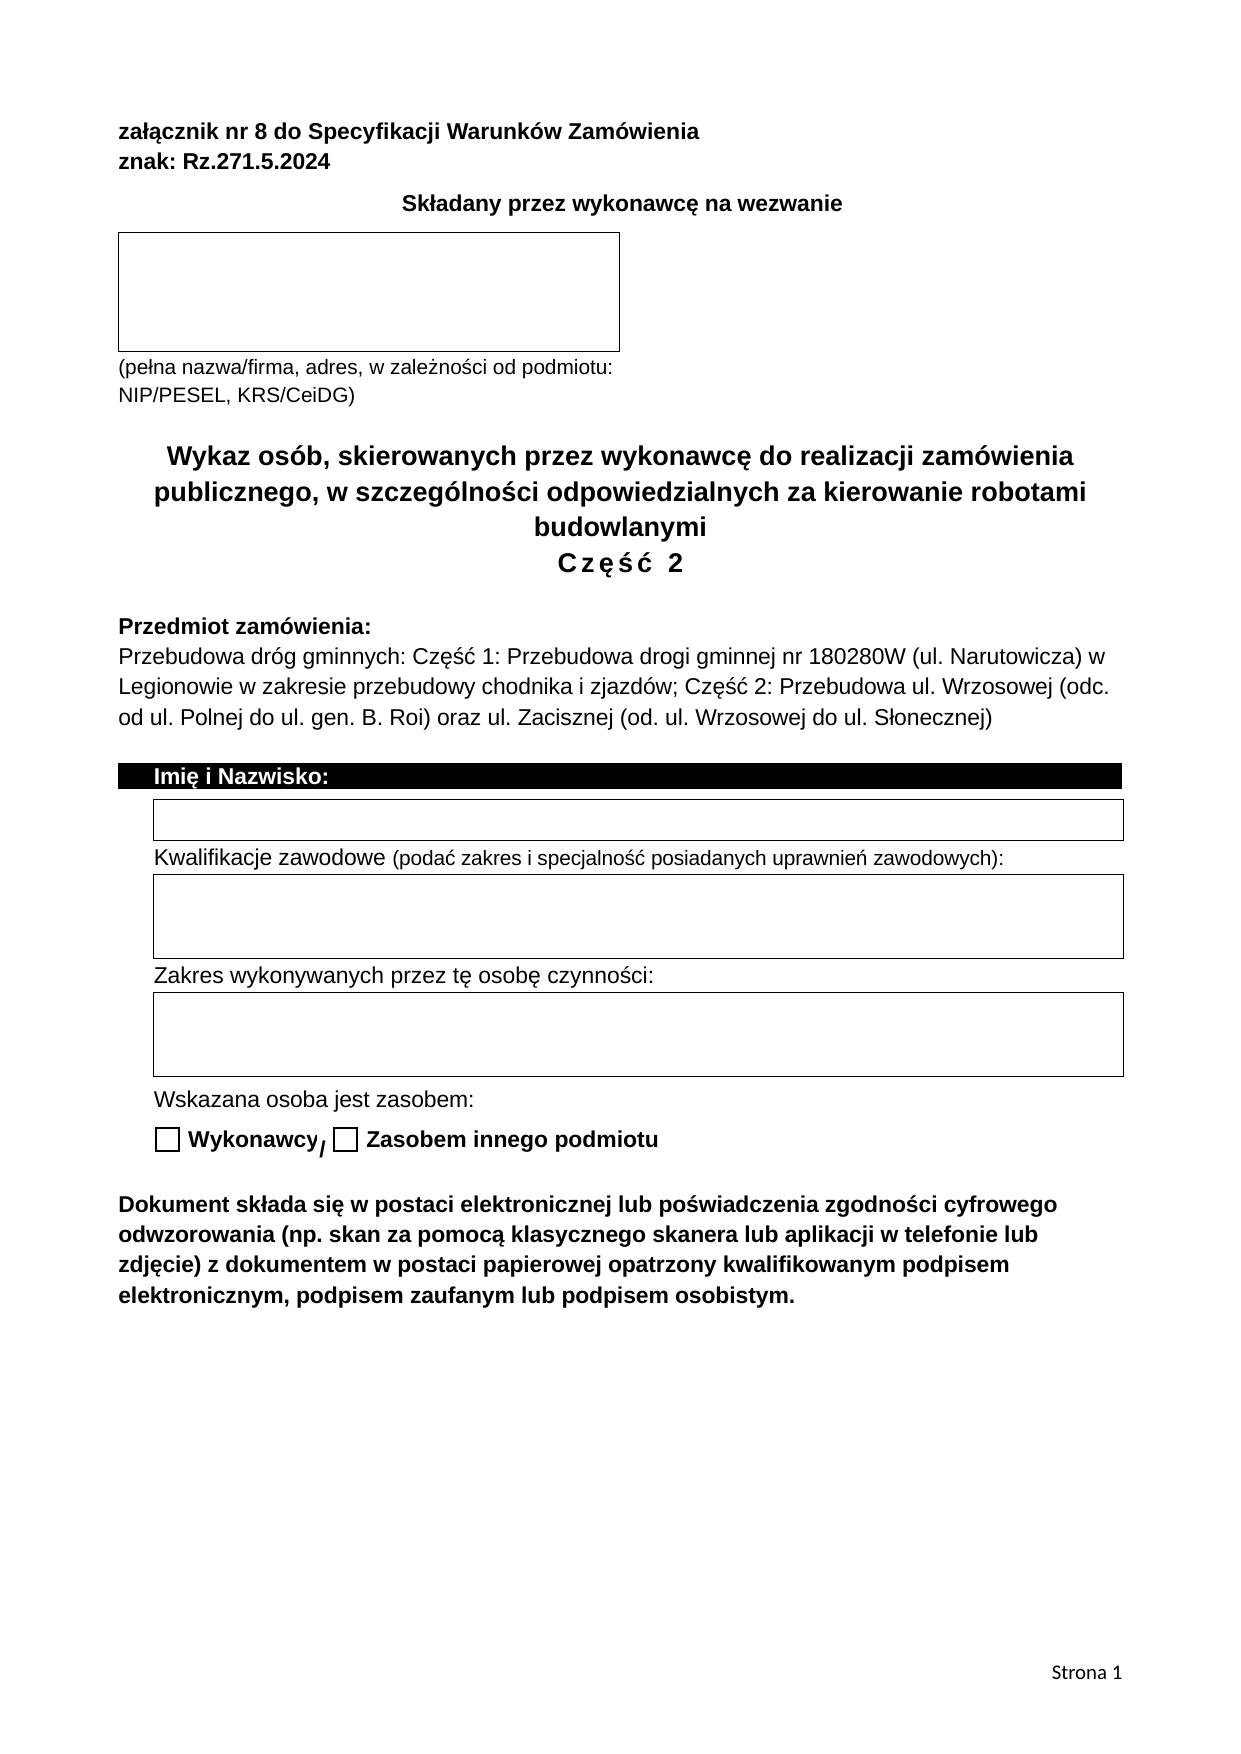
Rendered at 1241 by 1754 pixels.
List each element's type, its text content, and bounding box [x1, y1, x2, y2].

text Składany przez wykonawcę na wezwanie [402, 190, 1122, 217]
list Imię i Nazwisko: [118, 763, 1122, 789]
text Dokument składa się w postaci elektronicznej lub poświadczenia zgodności cyfrowego odwzorowania (np. skan za pomocą klasycznego skanera lub aplikacji w telefonie lub zdjęcie) z dokumentem w postaci papierowej opatrzony kwalifikowanym podpisem elektronicznym, podpisem zaufanym lub podpisem osobistym. [118, 1191, 1122, 1308]
list Wykaz osób, skierowanych przez wykonawcę do realizacji zamówienia publicznego, w szczególności odpowiedzialnych za kierowanie robotami budowlanymi Część 2 [118, 439, 1122, 579]
text Przebudowa dróg gminnych: Część 1: Przebudowa drogi gminnej nr 180280W (ul. Narutowicza) w Legionowie w zakresie przebudowy chodnika i zjazdów; Część 2: Przebudowa ul. Wrzosowej (odc. od ul. Polnej do ul. gen. B. Roi) oraz ul. Zacisznej (od. ul. Wrzosowej do ul. Słonecznej) [118, 643, 1122, 730]
text Przedmiot zamówienia: [118, 613, 1122, 639]
text (pełna nazwa/firma, adres, w zależności od podmiotu: NIP/PESEL, KRS/CeiDG) [118, 355, 620, 407]
text / [153, 1122, 1122, 1162]
text Wskazana osoba jest zasobem: [153, 1086, 1122, 1112]
text Zakres wykonywanych przez tę osobę czynności: [153, 962, 1122, 988]
text znak: Rz.271.5.2024 [118, 148, 1122, 175]
list załącznik nr 8 do Specyfikacji Warunków Zamówienia [118, 118, 1122, 144]
text Kwalifikacje zawodowe (podać zakres i specjalność posiadanych uprawnień zawodowych): [153, 844, 1122, 871]
